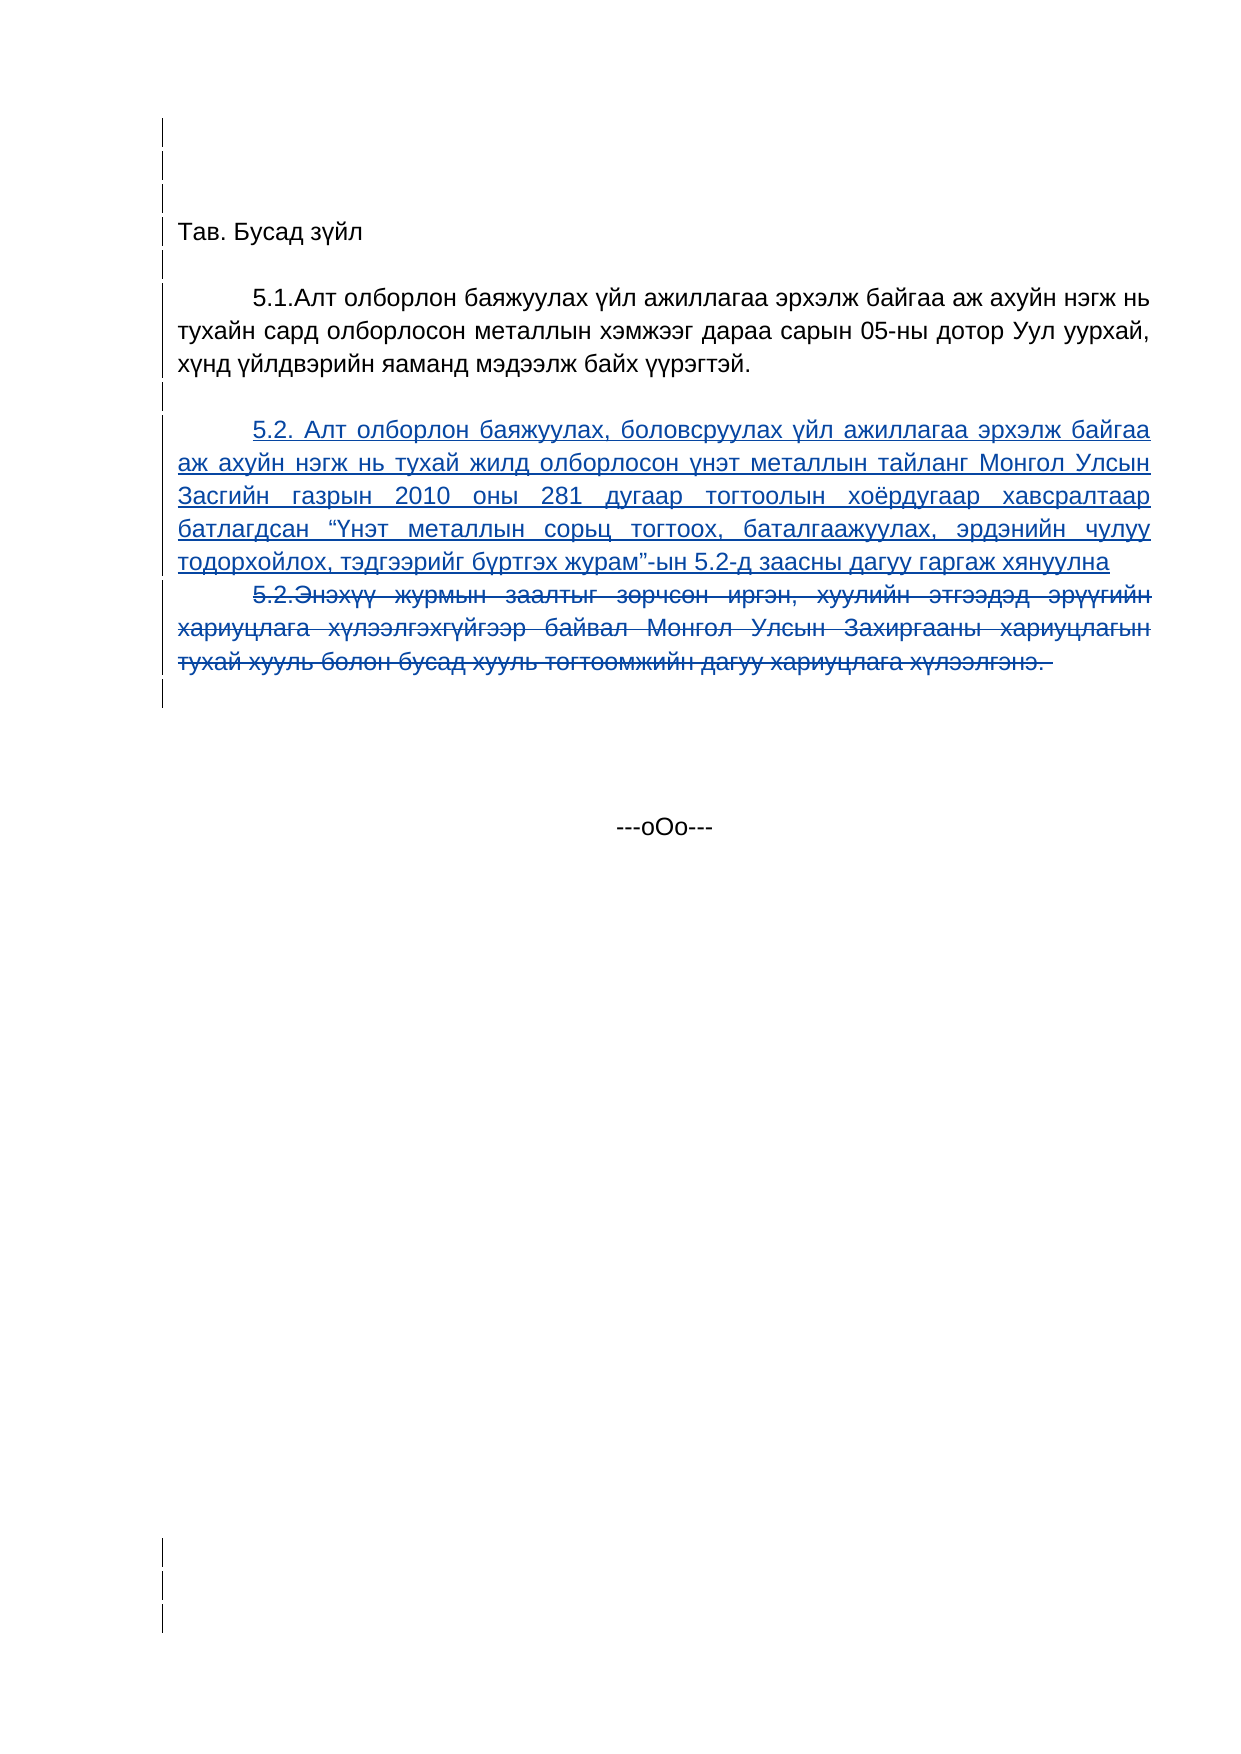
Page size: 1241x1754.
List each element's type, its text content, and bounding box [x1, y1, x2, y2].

text ---оОо--- [177, 812, 1152, 840]
text 5.1.Алт олборлон баяжуулах үйл ажиллагаа эрхэлж байгаа аж ахуйн нэгж нь тухайн сард олборлосон металлын хэмжээг дараа сарын 05-ны дотор Уул уурхай, хүнд үйлдвэрийн яаманд мэдээлж байх үүрэгтэй. [177, 283, 1152, 378]
text Тав. Бусад зүйл [177, 217, 1152, 246]
